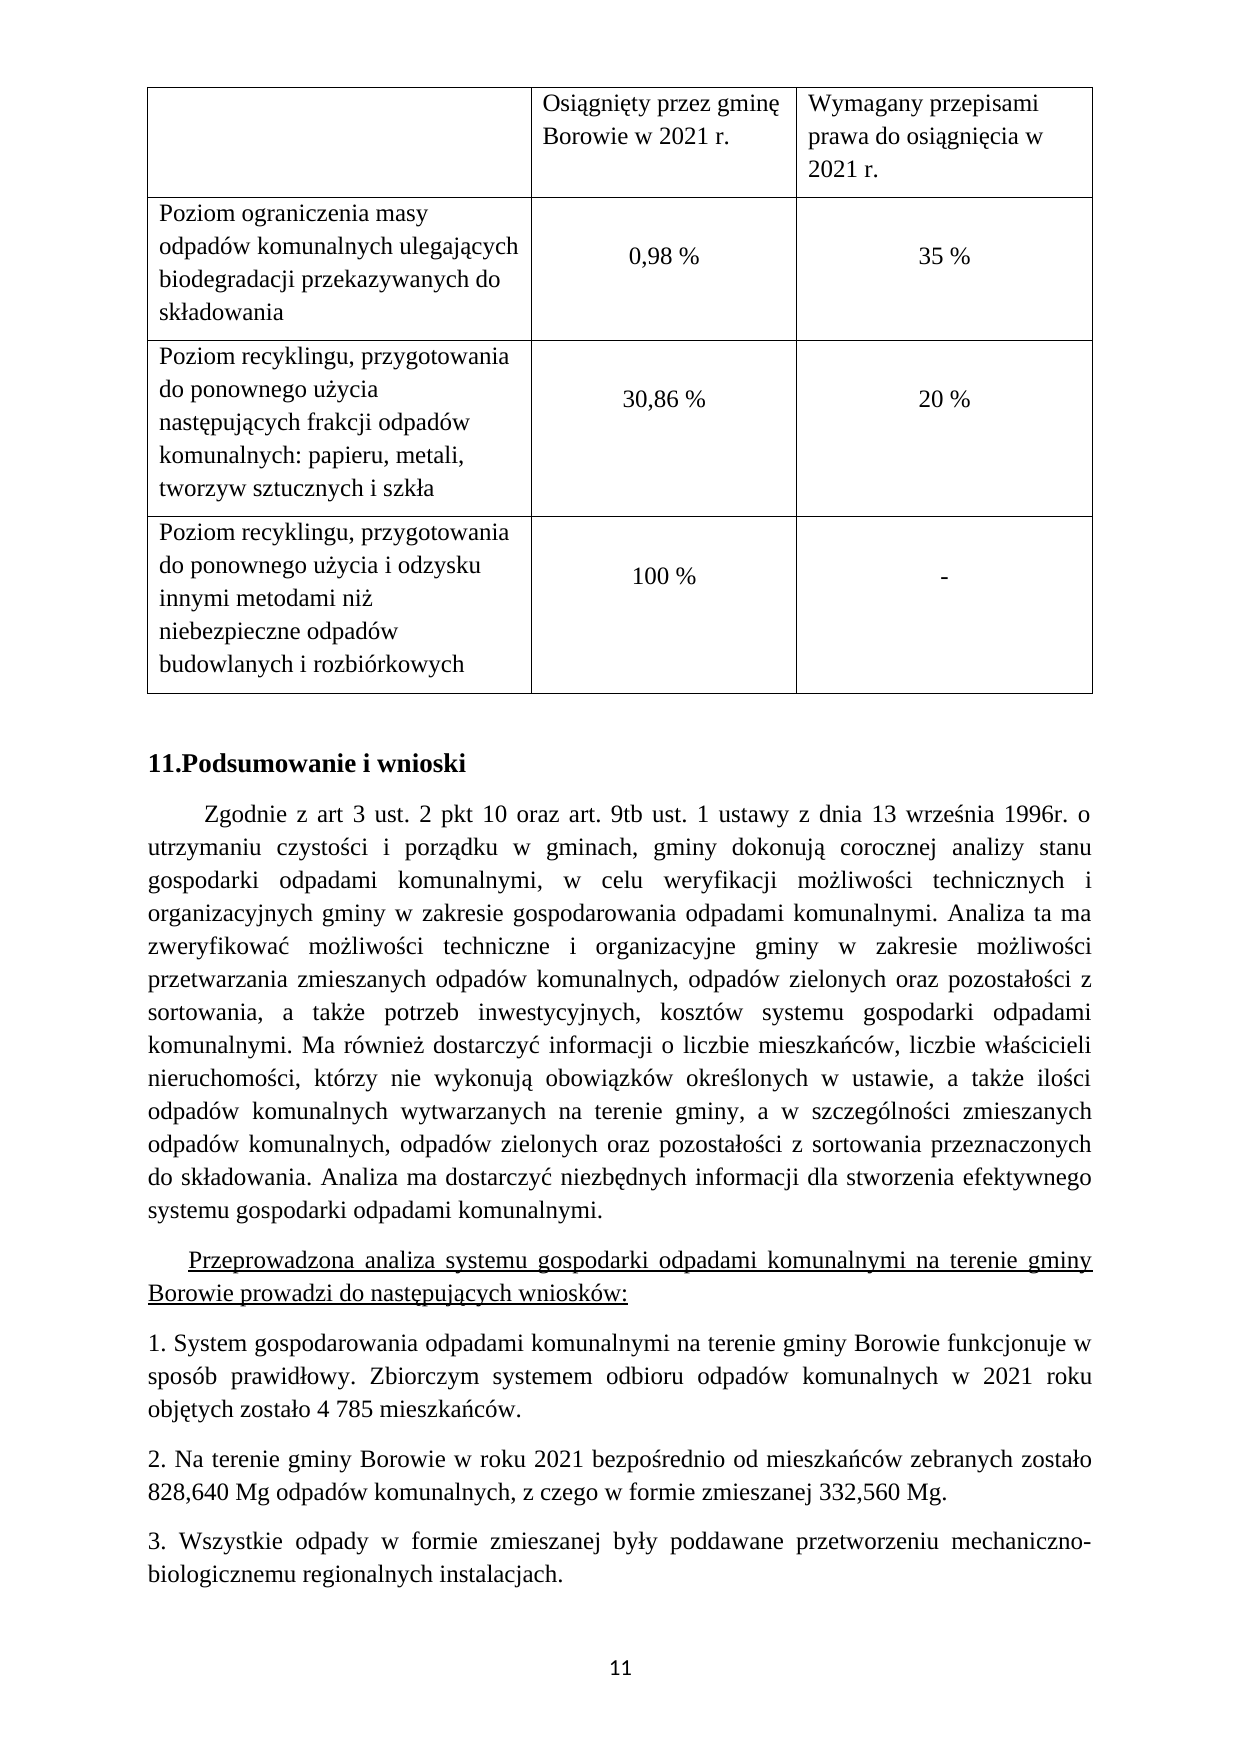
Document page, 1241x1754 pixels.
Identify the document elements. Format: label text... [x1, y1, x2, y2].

table_cell 100 % [532, 517, 796, 692]
table_cell - [797, 517, 1092, 692]
table_header Wymagany przepisami prawa do osiągnięcia w 2021 r. [797, 88, 1092, 197]
table_header [148, 88, 531, 197]
table_cell Poziom ograniczenia masy odpadów komunalnych ulegających biodegradacji przekazywanych do składowania [148, 198, 531, 340]
table_cell 20 % [797, 341, 1092, 516]
text 3. Wszystkie odpady w formie zmieszanej były poddawane przetworzeniu mechaniczno- biologicznemu regionalnych instalacjach. [148, 1526, 1093, 1588]
table_cell 30,86 % [532, 341, 796, 516]
table_header Osiągnięty przez gminę Borowie w 2021 r. [532, 88, 796, 197]
text 1. System gospodarowania odpadami komunalnymi na terenie gminy Borowie funkcjonuje w sposób prawidłowy. Zbiorczym systemem odbioru odpadów komunalnych w 2021 roku objętych zostało 4 785 mieszkańców. [148, 1328, 1093, 1423]
text 2. Na terenie gminy Borowie w roku 2021 bezpośrednio od mieszkańców zebranych zostało 828,640 Mg odpadów komunalnych, z czego w formie zmieszanej 332,560 Mg. [148, 1444, 1093, 1505]
table_cell Poziom recyklingu, przygotowania do ponownego użycia następujących frakcji odpadów komunalnych: papieru, metali, tworzyw sztucznych i szkła [148, 341, 531, 516]
text 11.Podsumowanie i wnioski [148, 747, 1093, 778]
table_cell Poziom recyklingu, przygotowania do ponownego użycia i odzysku innymi metodami niż niebezpieczne odpadów budowlanych i rozbiórkowych [148, 517, 531, 692]
table_cell 35 % [797, 198, 1092, 340]
text Zgodnie z art 3 ust. 2 pkt 10 oraz art. 9tb ust. 1 ustawy z dnia 13 września 1996r. o utrzymaniu czystości i porządku w gminach, gminy dokonują corocznej analizy stanu gospodarki odpadami komunalnymi, w celu weryfikacji możliwości technicznych i organizacyjnych gminy w zakresie gospodarowania odpadami komunalnymi. Analiza ta ma zweryfikować możliwości techniczne i organizacyjne gminy w zakresie możliwości przetwarzania zmieszanych odpadów komunalnych, odpadów zielonych oraz pozostałości z sortowania, a także potrzeb inwestycyjnych, kosztów systemu gospodarki odpadami komunalnymi. Ma również dostarczyć informacji o liczbie mieszkańców, liczbie właścicieli nieruchomości, którzy nie wykonują obowiązków określonych w ustawie, a także ilości odpadów komunalnych wytwarzanych na terenie gminy, a w szczególności zmieszanych odpadów komunalnych, odpadów zielonych oraz pozostałości z sortowania przeznaczonych do składowania. Analiza ma dostarczyć niezbędnych informacji dla stworzenia efektywnego systemu gospodarki odpadami komunalnymi. [148, 799, 1093, 1224]
table_cell 0,98 % [532, 198, 796, 340]
text Przeprowadzona analiza systemu gospodarki odpadami komunalnymi na terenie gminy Borowie prowadzi do następujących wniosków: [148, 1245, 1093, 1307]
